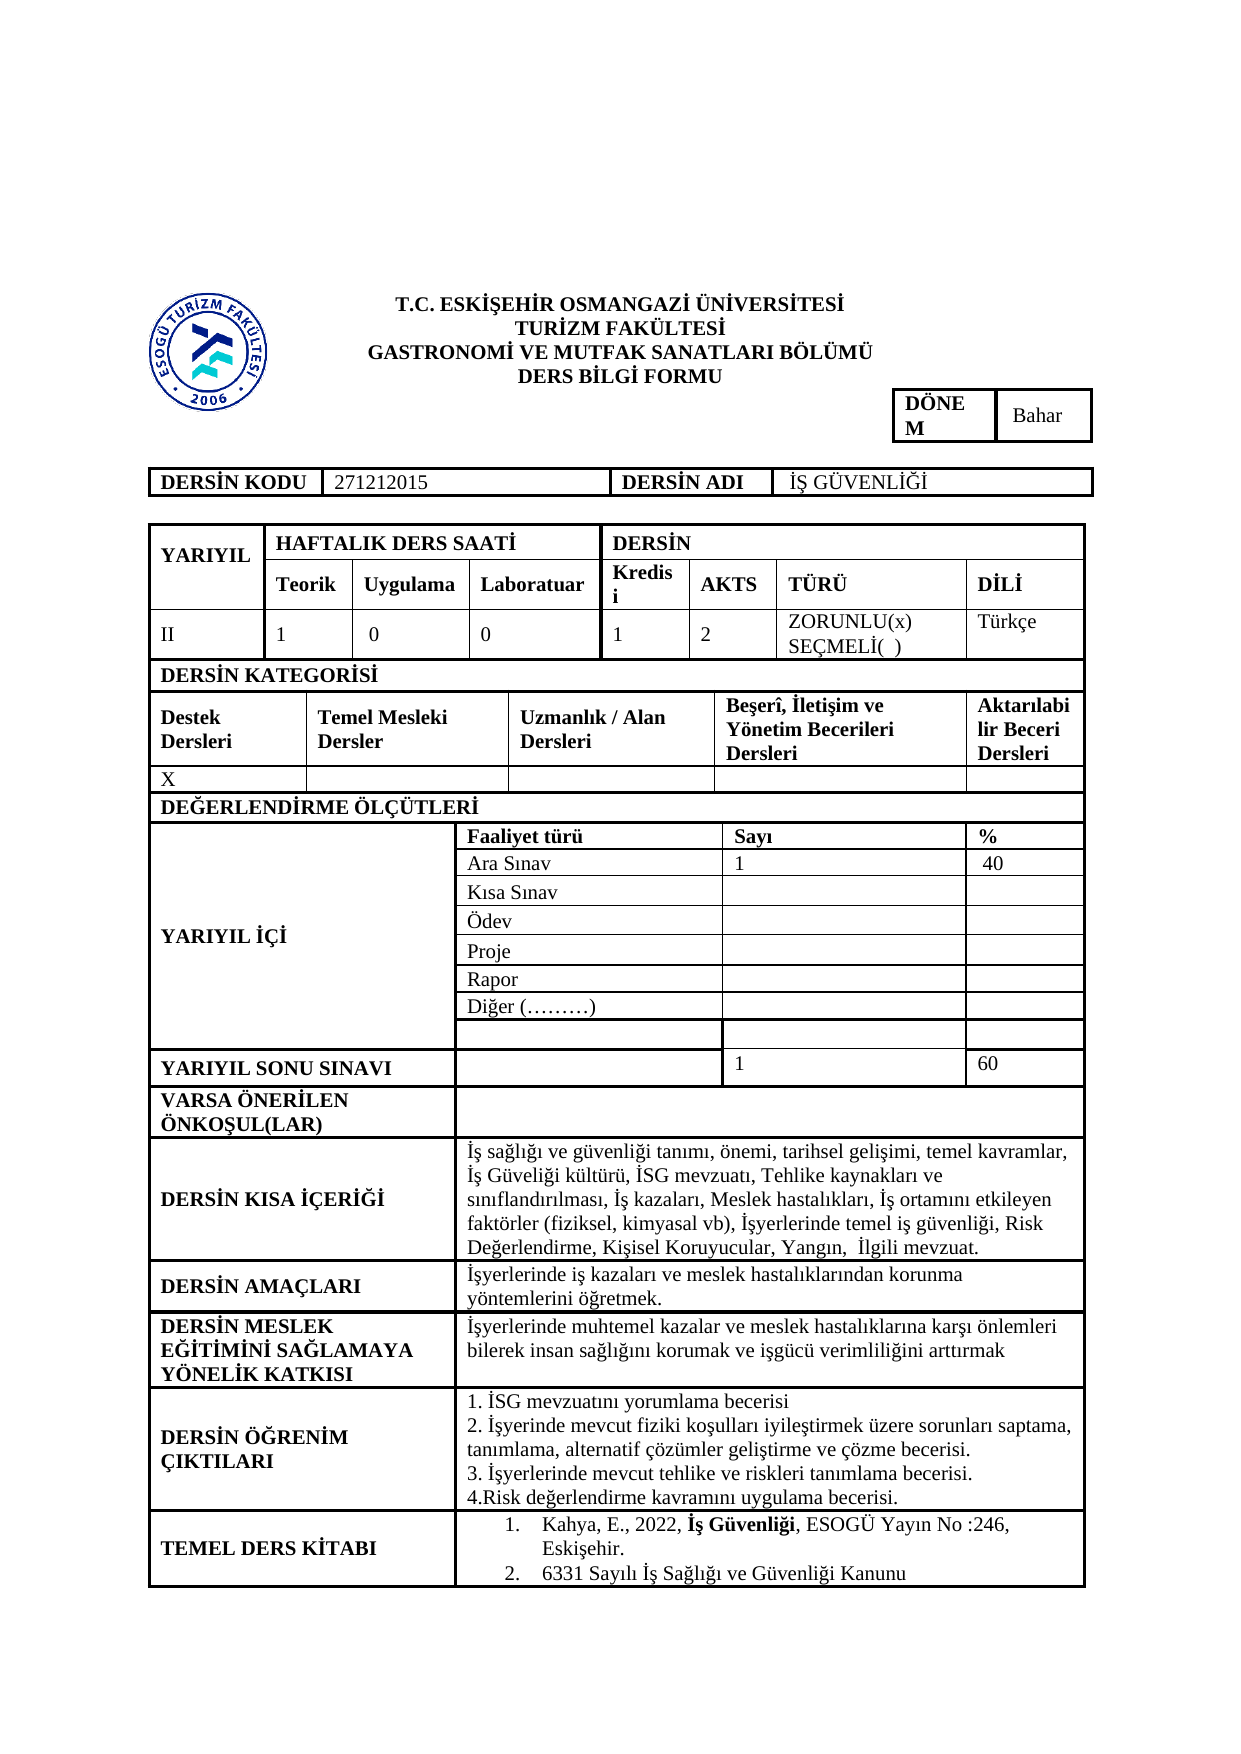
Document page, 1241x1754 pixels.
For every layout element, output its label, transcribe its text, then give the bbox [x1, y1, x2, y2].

table_cell DERSİN KATEGORİSİ [151, 661, 1083, 689]
table_cell DİLİ [967, 560, 1083, 608]
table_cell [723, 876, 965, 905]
table_header DÖNEM [895, 391, 994, 439]
table_cell AKTS [690, 560, 776, 608]
table_header Bahar [998, 391, 1090, 439]
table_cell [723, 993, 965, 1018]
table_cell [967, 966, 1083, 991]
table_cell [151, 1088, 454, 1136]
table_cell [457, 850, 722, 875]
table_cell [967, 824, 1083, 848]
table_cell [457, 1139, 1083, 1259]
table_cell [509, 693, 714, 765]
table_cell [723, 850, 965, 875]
table_cell Türkçe [967, 610, 1083, 658]
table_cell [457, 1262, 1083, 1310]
table_cell ZORUNLU(x) SEÇMELİ( ) [777, 610, 966, 658]
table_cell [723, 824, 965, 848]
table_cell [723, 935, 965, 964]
table_cell 1 [603, 610, 689, 658]
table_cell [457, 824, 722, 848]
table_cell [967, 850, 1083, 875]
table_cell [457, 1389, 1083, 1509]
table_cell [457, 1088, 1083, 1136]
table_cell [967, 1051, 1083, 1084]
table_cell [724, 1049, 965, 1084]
table_cell TÜRÜ [777, 560, 966, 608]
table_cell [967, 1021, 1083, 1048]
table_cell Destek Dersleri [151, 693, 306, 765]
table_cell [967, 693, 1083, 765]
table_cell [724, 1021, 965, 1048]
table_cell II [151, 610, 263, 658]
table_header DERSİN ADI [612, 470, 771, 494]
table_header İŞ GÜVENLİĞİ [774, 470, 1091, 494]
text GASTRONOMİ VE MUTFAK SANATLARI BÖLÜMÜ [148, 340, 1093, 364]
table_header DERSİN [603, 526, 1083, 559]
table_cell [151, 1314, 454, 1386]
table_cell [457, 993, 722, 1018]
picture [147, 291, 268, 412]
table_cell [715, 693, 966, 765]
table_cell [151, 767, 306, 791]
text T.C. ESKİŞEHİR OSMANGAZİ ÜNİVERSİTESİ [148, 292, 1093, 316]
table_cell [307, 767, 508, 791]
table_header DERSİN KODU [151, 470, 321, 494]
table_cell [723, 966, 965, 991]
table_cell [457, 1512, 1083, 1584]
table_header HAFTALIK DERS SAATİ [266, 526, 599, 559]
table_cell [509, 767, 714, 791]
table_header 271212015 [324, 470, 609, 494]
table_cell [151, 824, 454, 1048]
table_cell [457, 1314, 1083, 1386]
table_cell 0 [470, 610, 599, 658]
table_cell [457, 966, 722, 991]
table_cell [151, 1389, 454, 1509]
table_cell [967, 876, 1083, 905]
table_cell 2 [690, 610, 776, 658]
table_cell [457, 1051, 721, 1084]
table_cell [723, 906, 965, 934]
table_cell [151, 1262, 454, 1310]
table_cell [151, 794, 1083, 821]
text TURİZM FAKÜLTESİ [148, 316, 1093, 340]
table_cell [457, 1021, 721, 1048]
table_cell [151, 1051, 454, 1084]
table_cell Uygulama [353, 560, 469, 608]
text DERS BİLGİ FORMU [148, 364, 1093, 388]
table_cell Teorik [266, 560, 352, 608]
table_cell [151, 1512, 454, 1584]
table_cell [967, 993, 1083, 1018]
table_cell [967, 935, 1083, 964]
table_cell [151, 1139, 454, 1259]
table_cell Temel Mesleki Dersler [307, 693, 508, 765]
table_cell 1 [266, 610, 352, 658]
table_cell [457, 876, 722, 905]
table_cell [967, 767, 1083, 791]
table_cell Laboratuar [470, 560, 599, 608]
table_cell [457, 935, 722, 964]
table_cell 0 [353, 610, 469, 658]
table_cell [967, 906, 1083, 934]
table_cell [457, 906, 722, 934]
table_cell Kredisi [603, 560, 689, 608]
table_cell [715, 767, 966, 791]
table_header YARIYIL [151, 526, 263, 608]
